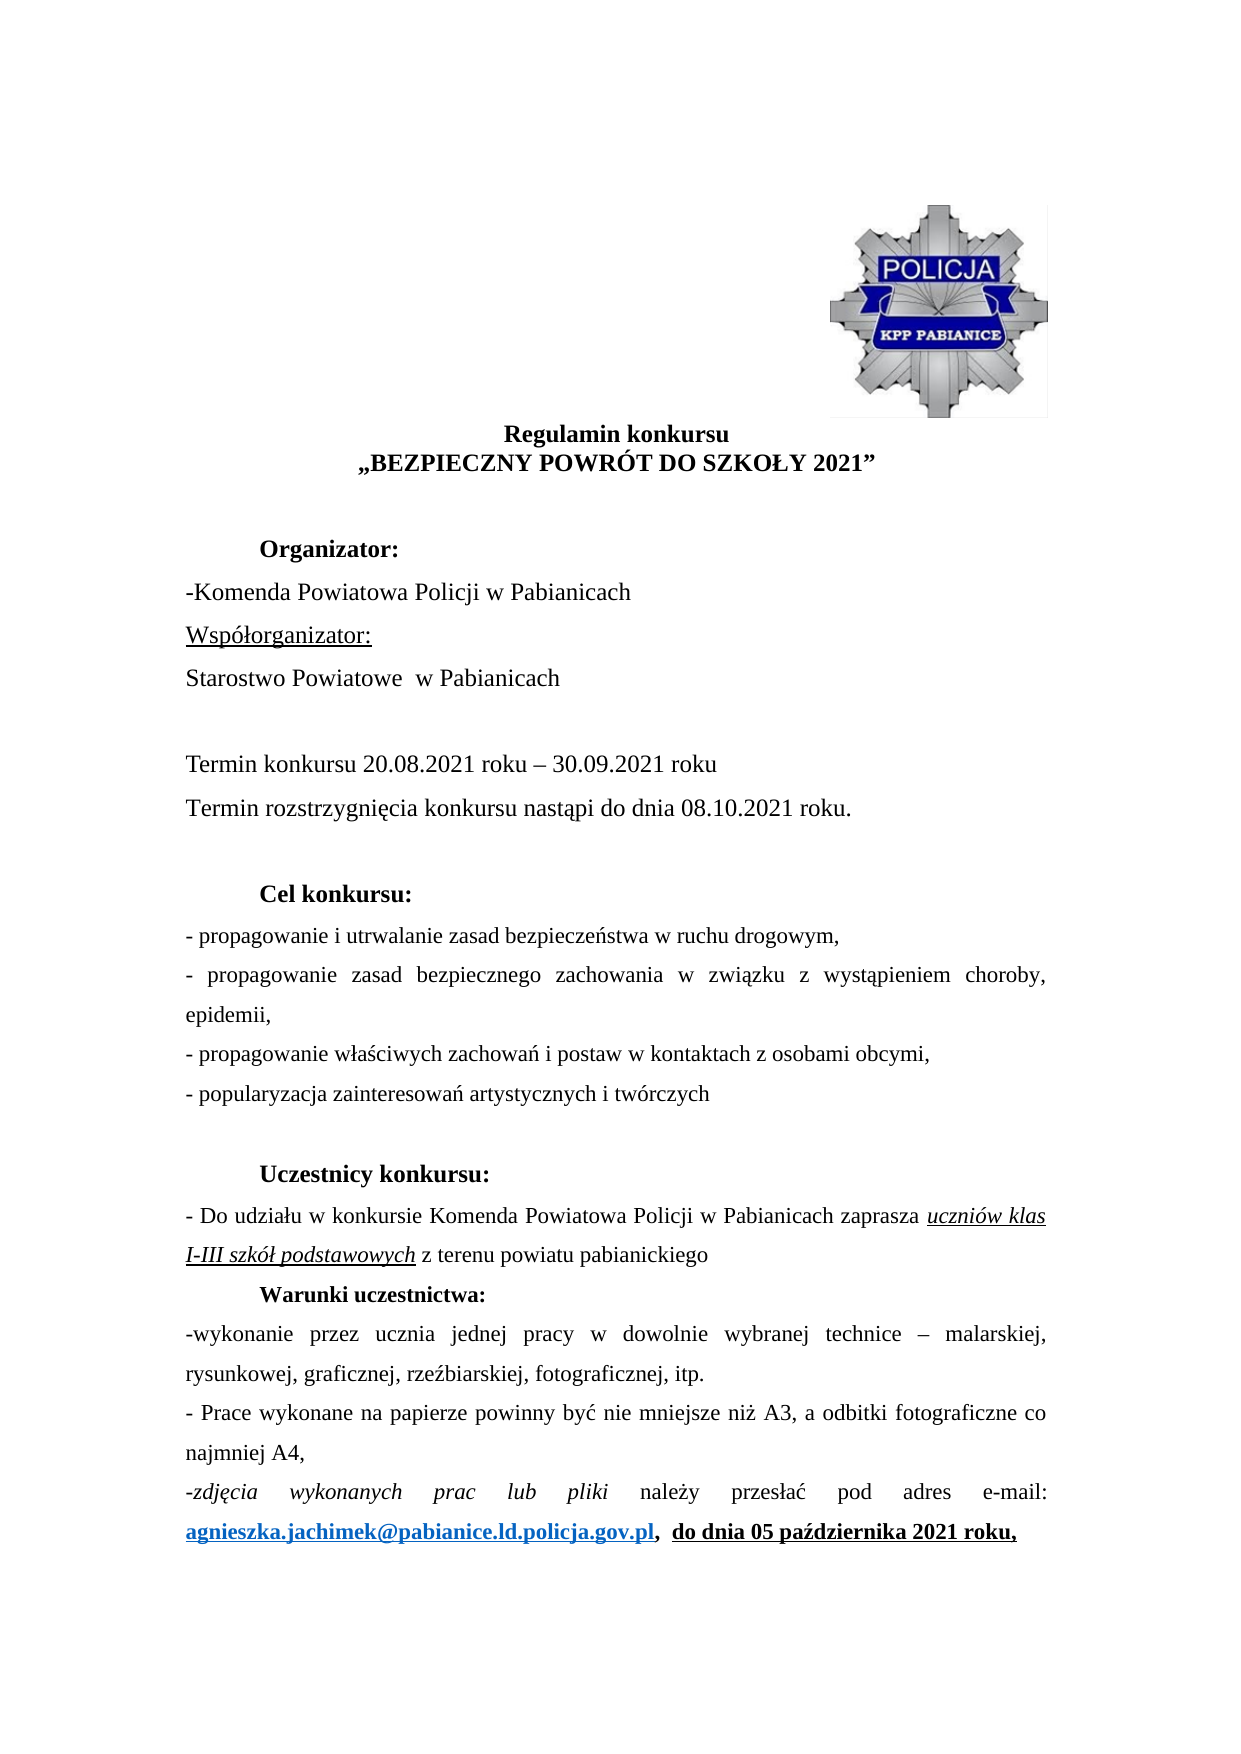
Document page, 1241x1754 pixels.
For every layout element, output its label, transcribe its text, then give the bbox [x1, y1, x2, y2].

text - popularyzacja zainteresowań artystycznych i twórczych [185, 1080, 1048, 1106]
text - propagowanie zasad bezpiecznego zachowania w związku z wystąpieniem choroby, epidemii, [185, 961, 1048, 1027]
picture [830, 205, 1048, 419]
text Współorganizator: [185, 620, 1048, 649]
text Termin konkursu 20.08.2021 roku – 30.09.2021 roku [185, 749, 1048, 778]
text Cel konkursu: [185, 879, 1048, 908]
text Regulamin konkursu [185, 419, 1048, 448]
text - Do udziału w konkursie Komenda Powiatowa Policji w Pabianicach zaprasza uczniów klas I-III szkół podstawowych z terenu powiatu pabianickiego [185, 1202, 1048, 1268]
text -zdjęcia wykonanych prac lub pliki należy przesłać pod adres e-mail: agnieszka.jachimek@pabianice.ld.policja.gov.pl, do dnia 05 października 2021 roku, [185, 1478, 1048, 1544]
text - Prace wykonane na papierze powinny być nie mniejsze niż A3, a odbitki fotograficzne co najmniej A4, [185, 1399, 1048, 1465]
text -wykonanie przez ucznia jednej pracy w dowolnie wybranej technice – malarskiej, rysunkowej, graficznej, rzeźbiarskiej, fotograficznej, itp. [185, 1320, 1048, 1386]
text -Komenda Powiatowa Policji w Pabianicach [185, 577, 1048, 606]
text Uczestnicy konkursu: [185, 1159, 1048, 1188]
text - propagowanie właściwych zachowań i postaw w kontaktach z osobami obcymi, [185, 1040, 1048, 1067]
text Warunki uczestnictwa: [185, 1281, 1048, 1307]
text „BEZPIECZNY POWRÓT DO SZKOŁY 2021” [185, 448, 1048, 476]
text Starostwo Powiatowe w Pabianicach [185, 663, 1048, 692]
text Termin rozstrzygnięcia konkursu nastąpi do dnia 08.10.2021 roku. [185, 793, 1048, 821]
text Organizator: [185, 534, 1048, 563]
text - propagowanie i utrwalanie zasad bezpieczeństwa w ruchu drogowym, [185, 922, 1048, 948]
